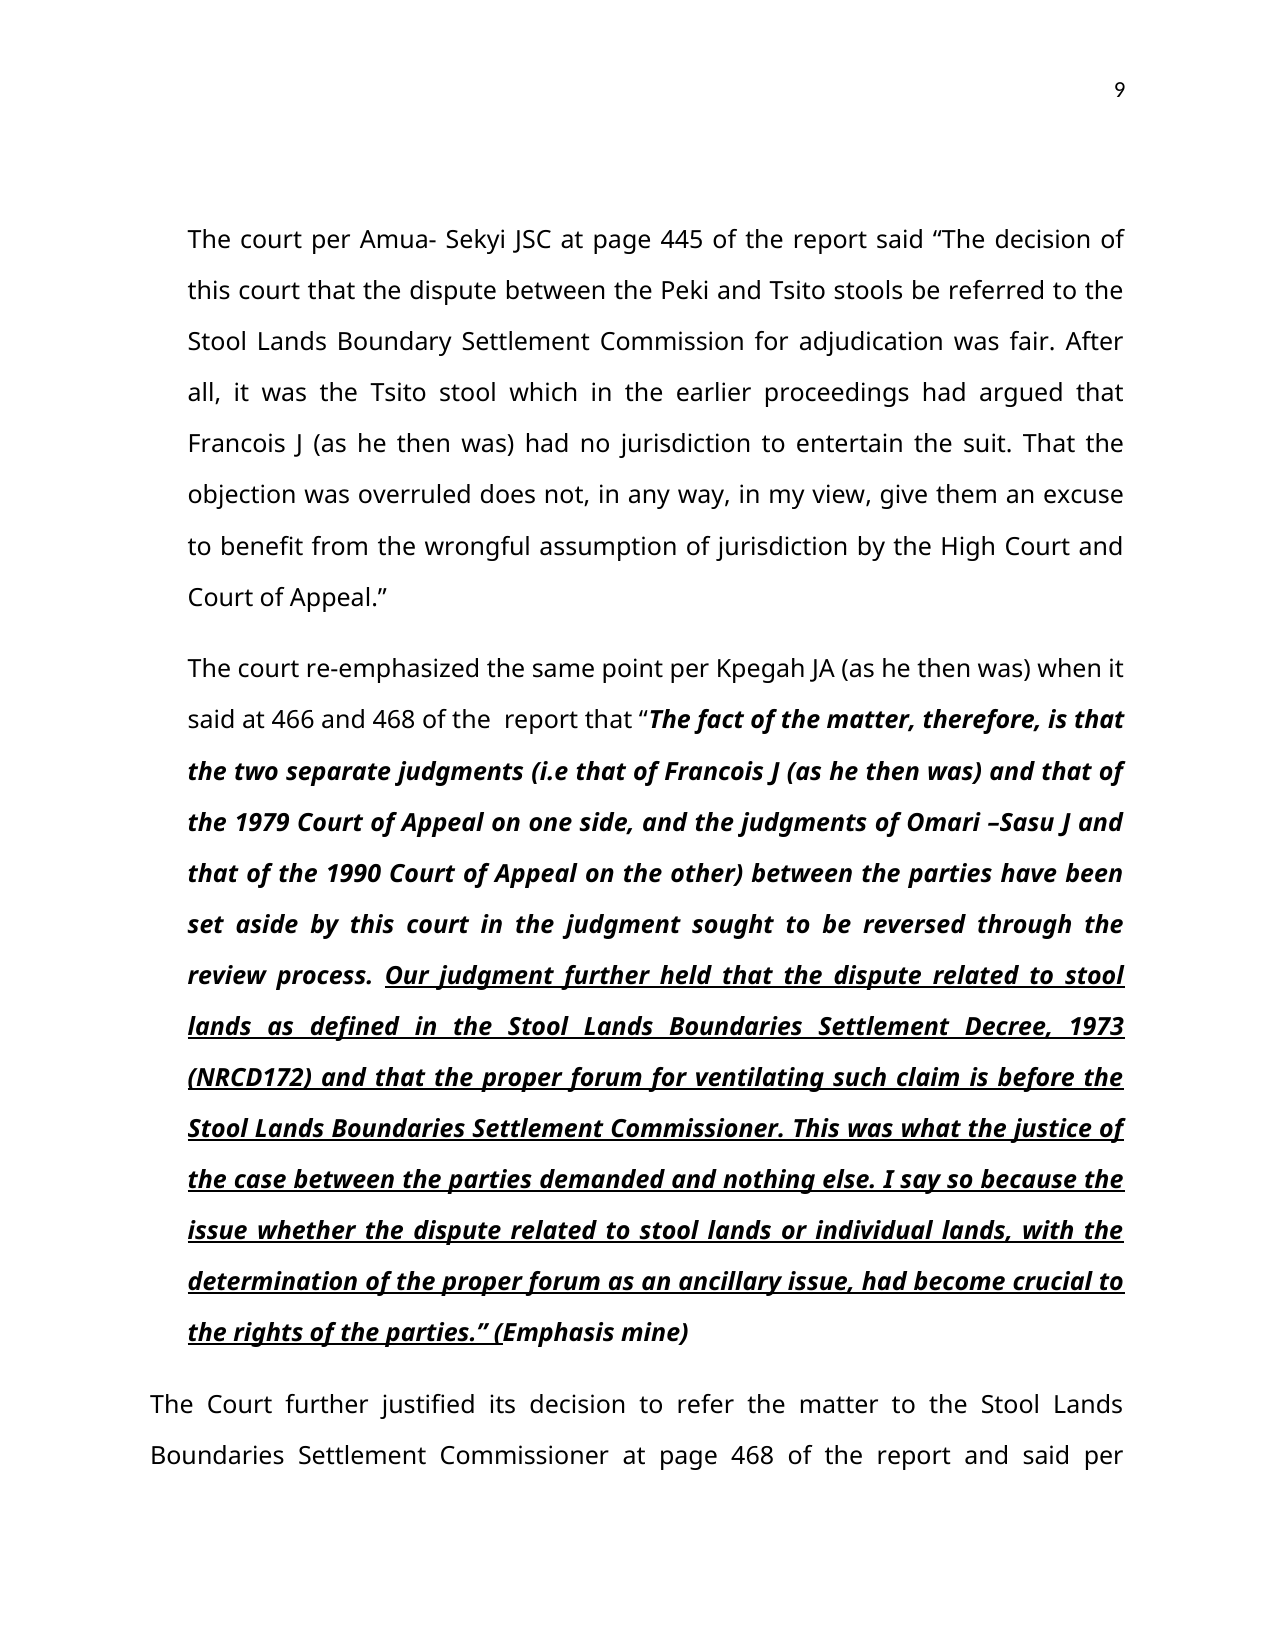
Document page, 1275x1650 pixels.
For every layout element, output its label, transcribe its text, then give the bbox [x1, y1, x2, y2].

text The court re-emphasized the same point per Kpegah JA (as he then was) when it said at 466 and 468 of the report that “The fact of the matter, therefore, is that the two separate judgments (i.e that of Francois J (as he then was) and that of the 1979 Court of Appeal on one side, and the judgments of Omari –Sasu J and that of the 1990 Court of Appeal on the other) between the parties have been set aside by this court in the judgment sought to be reversed through the review process. Our judgment further held that the dispute related to stool lands as defined in the Stool Lands Boundaries Settlement Decree, 1973 (NRCD172) and that the proper forum for ventilating such claim is before the Stool Lands Boundaries Settlement Commissioner. This was what the justice of the case between the parties demanded and nothing else. I say so because the issue whether the dispute related to stool lands or individual lands, with the determination of the proper forum as an ancillary issue, had become crucial to the rights of the parties.” (Emphasis mine) [187, 1038, 1125, 1139]
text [150, 1386, 1125, 1472]
text The court per Amua- Sekyi JSC at page 445 of the report said “The decision of this court that the dispute between the Peki and Tsito stools be referred to the Stool Lands Boundary Settlement Commission for adjudication was fair. After all, it was the Tsito stool which in the earlier proceedings had argued that Francois J (as he then was) had no jurisdiction to entertain the suit. That the objection was overruled does not, in any way, in my view, give them an excuse to benefit from the wrongful assumption of jurisdiction by the High Court and Court of Appeal.” [187, 222, 1125, 613]
text The court re-emphasized the same point per Kpegah JA (as he then was) when it said at 466 and 468 of the report that “The fact of the matter, therefore, is that the two separate judgments (i.e that of Francois J (as he then was) and that of the 1979 Court of Appeal on one side, and the judgments of Omari –Sasu J and that of the 1990 Court of Appeal on the other) between the parties have been set aside by this court in the judgment sought to be reversed through the review process. Our judgment further held that the dispute related to stool lands as defined in the Stool Lands Boundaries Settlement Decree, 1973 (NRCD172) and that the proper forum for ventilating such claim is before the Stool Lands Boundaries Settlement Commissioner. This was what the justice of the case between the parties demanded and nothing else. I say so because the issue whether the dispute related to stool lands or individual lands, with the determination of the proper forum as an ancillary issue, had become crucial to the rights of the parties.” (Emphasis mine) [187, 651, 1125, 1037]
text The court re-emphasized the same point per Kpegah JA (as he then was) when it said at 466 and 468 of the report that “The fact of the matter, therefore, is that the two separate judgments (i.e that of Francois J (as he then was) and that of the 1979 Court of Appeal on one side, and the judgments of Omari –Sasu J and that of the 1990 Court of Appeal on the other) between the parties have been set aside by this court in the judgment sought to be reversed through the review process. Our judgment further held that the dispute related to stool lands as defined in the Stool Lands Boundaries Settlement Decree, 1973 (NRCD172) and that the proper forum for ventilating such claim is before the Stool Lands Boundaries Settlement Commissioner. This was what the justice of the case between the parties demanded and nothing else. I say so because the issue whether the dispute related to stool lands or individual lands, with the determination of the proper forum as an ancillary issue, had become crucial to the rights of the parties.” (Emphasis mine) [187, 1120, 1125, 1190]
text The court re-emphasized the same point per Kpegah JA (as he then was) when it said at 466 and 468 of the report that “The fact of the matter, therefore, is that the two separate judgments (i.e that of Francois J (as he then was) and that of the 1979 Court of Appeal on one side, and the judgments of Omari –Sasu J and that of the 1990 Court of Appeal on the other) between the parties have been set aside by this court in the judgment sought to be reversed through the review process. Our judgment further held that the dispute related to stool lands as defined in the Stool Lands Boundaries Settlement Decree, 1973 (NRCD172) and that the proper forum for ventilating such claim is before the Stool Lands Boundaries Settlement Commissioner. This was what the justice of the case between the parties demanded and nothing else. I say so because the issue whether the dispute related to stool lands or individual lands, with the determination of the proper forum as an ancillary issue, had become crucial to the rights of the parties.” (Emphasis mine) [187, 1191, 1125, 1292]
